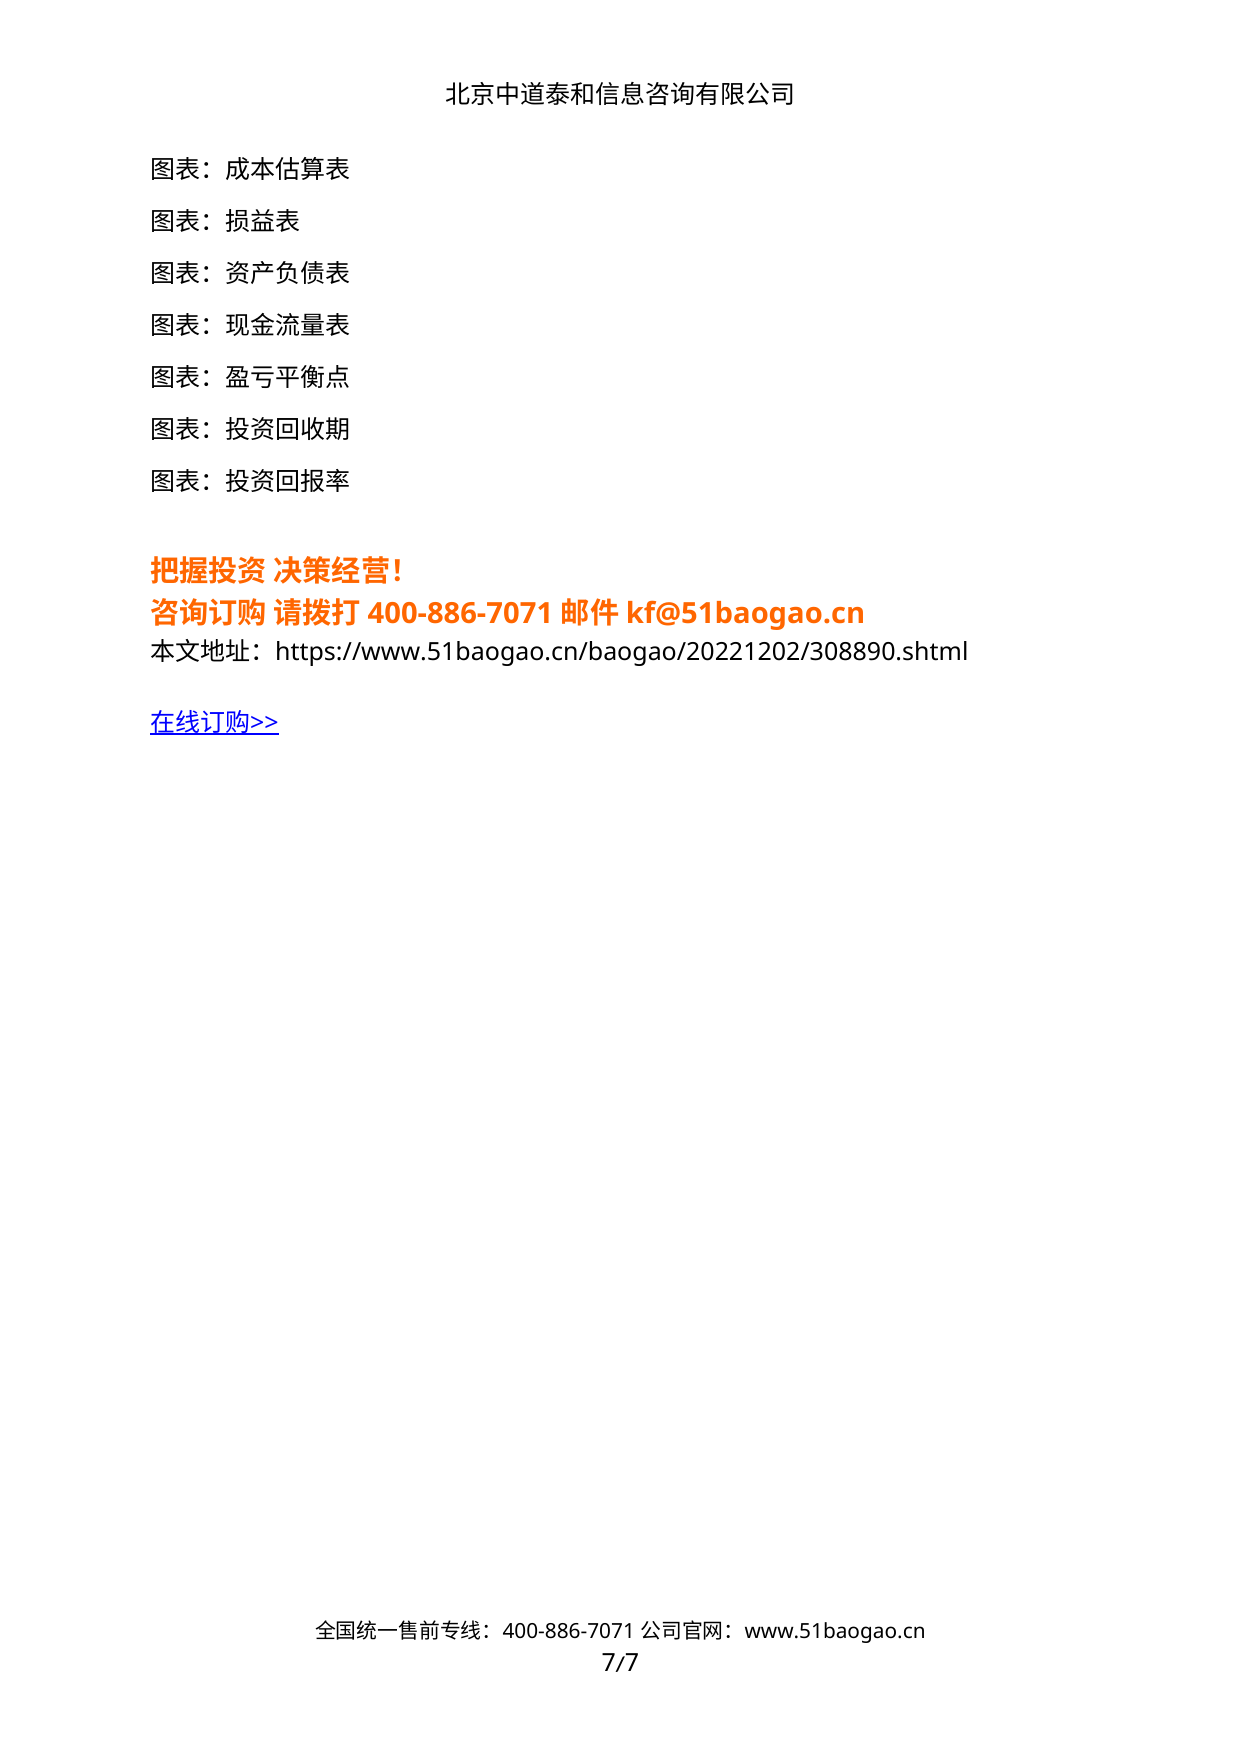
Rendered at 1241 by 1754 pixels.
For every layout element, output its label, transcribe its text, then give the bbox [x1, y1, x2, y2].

text 在线订购>> [150, 668, 1090, 738]
text 图表：投资回报率 [150, 461, 1090, 497]
text 图表：资产负债表 [150, 254, 1090, 290]
text 图表：成本估算表 [150, 150, 1090, 186]
text 图表：盈亏平衡点 [150, 357, 1090, 394]
text 图表：损益表 [150, 202, 1090, 238]
text 把握投资 决策经营！咨询订购 请拨打 400-886-7071 邮件 kf@51baogao.cn本文地址：https://www.51baogao.cn/baogao/20221202/308890.shtml [150, 513, 1090, 668]
text 图表：投资回收期 [150, 409, 1090, 446]
text 图表：现金流量表 [150, 306, 1090, 342]
